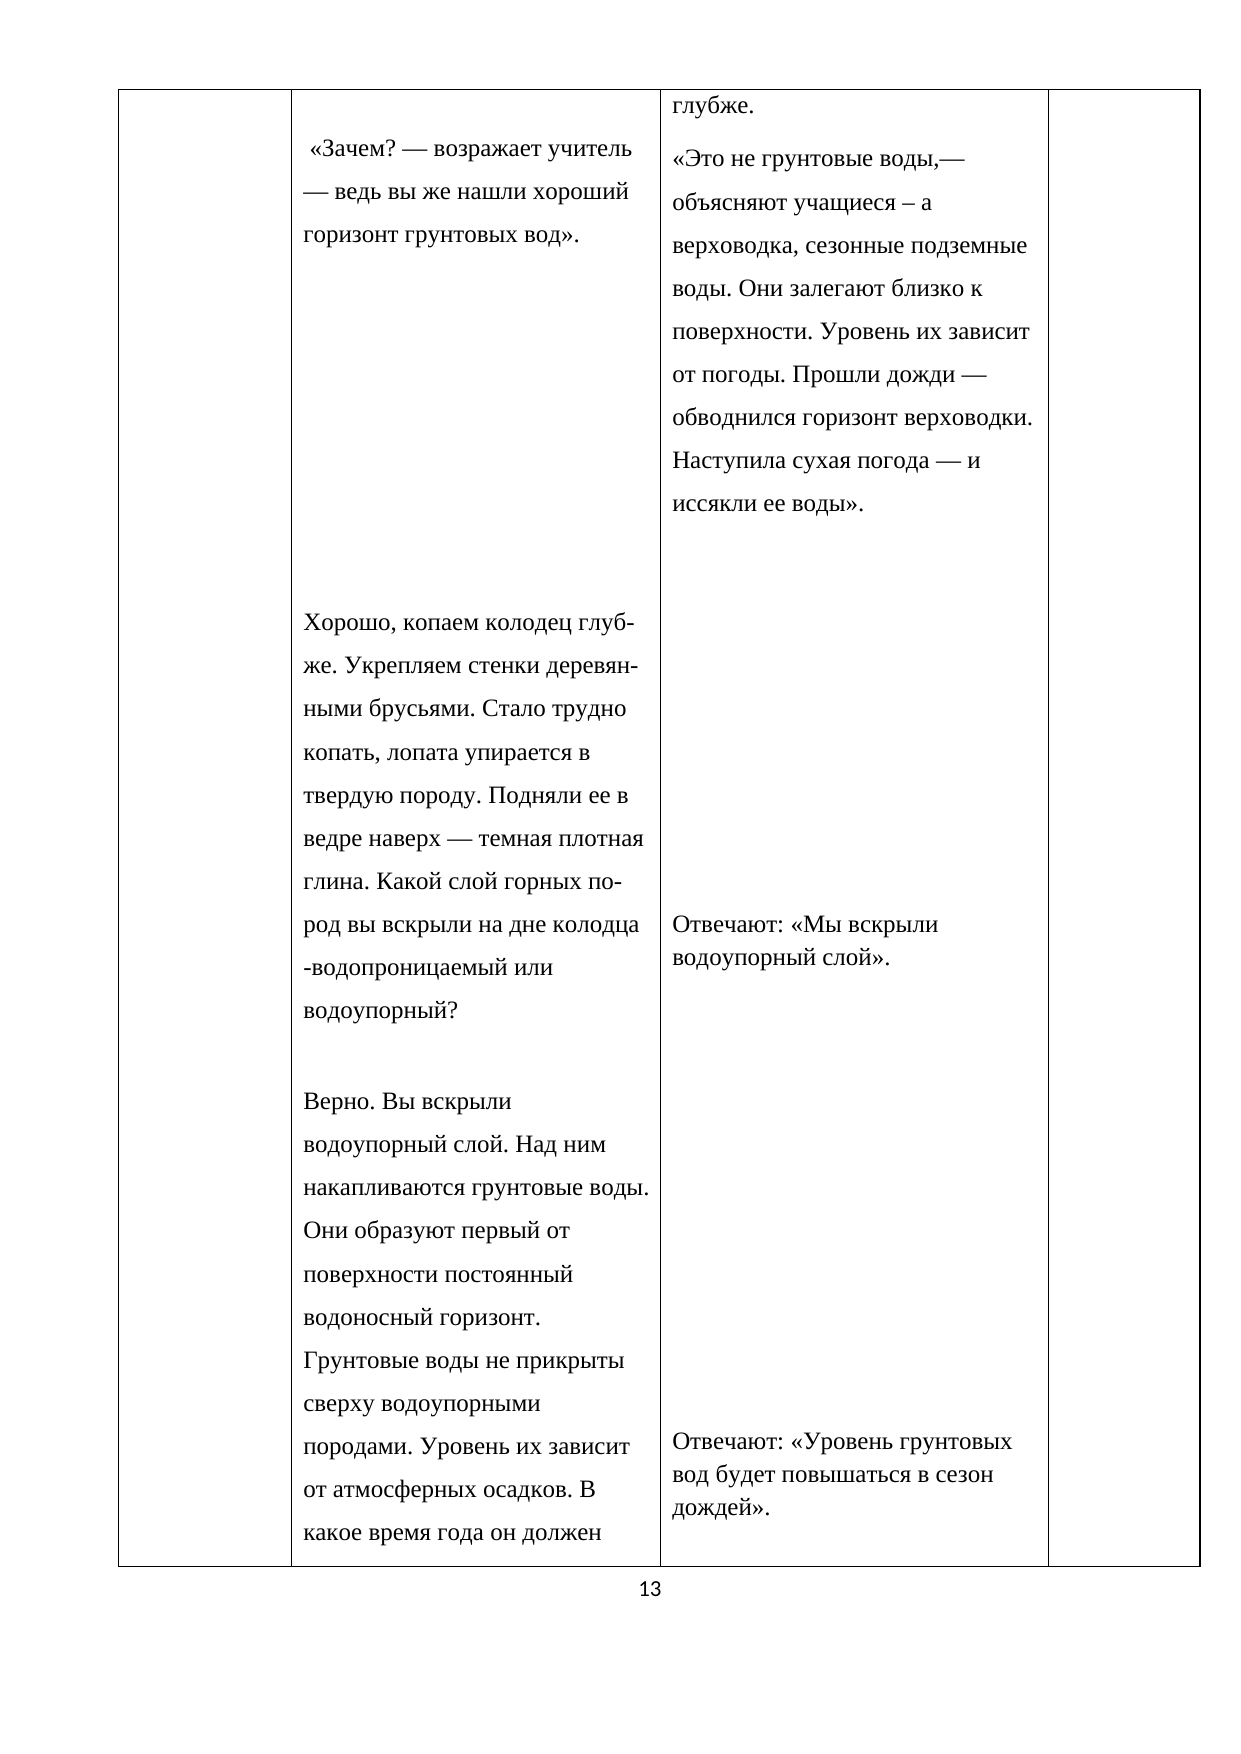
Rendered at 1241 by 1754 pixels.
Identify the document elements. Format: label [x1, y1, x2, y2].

table_cell [1049, 90, 1199, 1566]
table_cell [119, 90, 291, 1566]
table_cell [292, 90, 660, 1566]
table_cell [661, 90, 1048, 1566]
